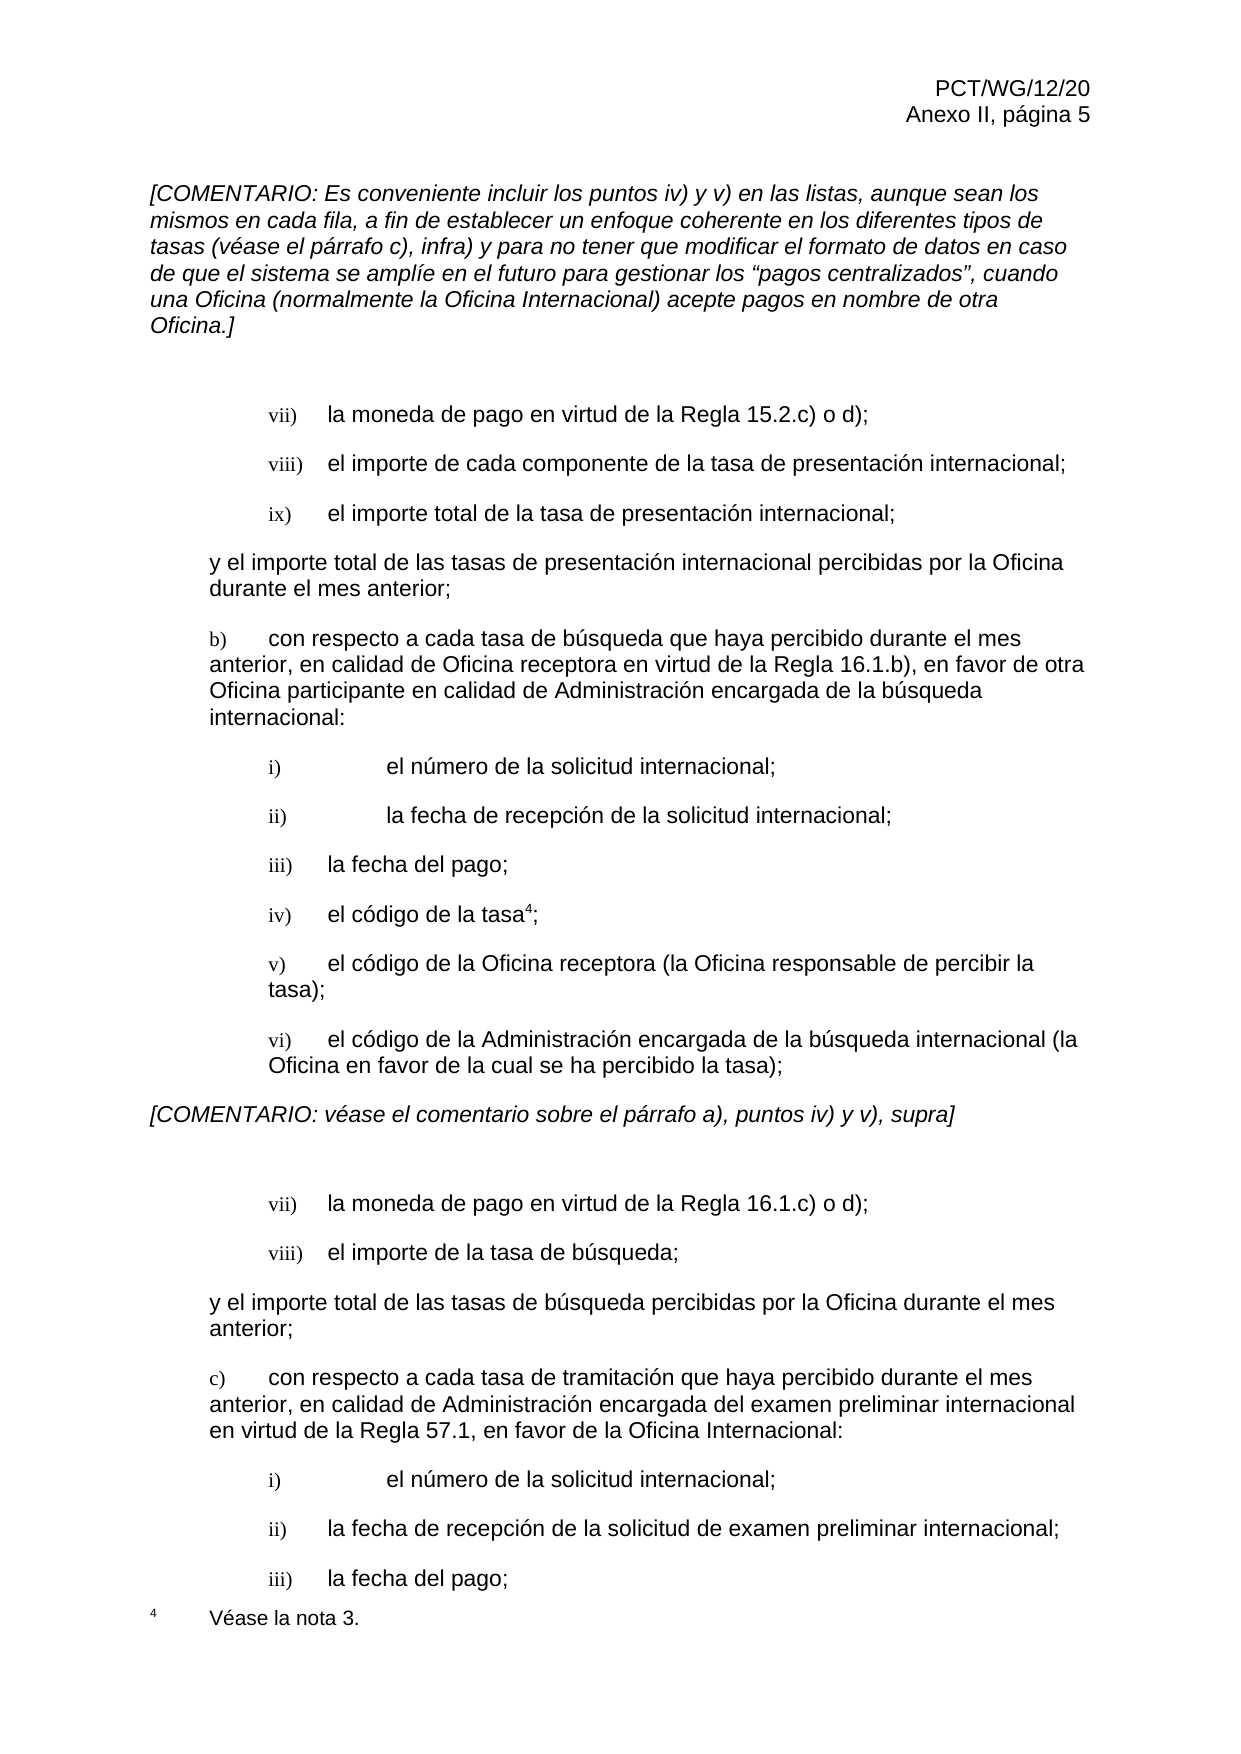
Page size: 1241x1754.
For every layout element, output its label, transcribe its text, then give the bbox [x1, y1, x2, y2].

list el importe de cada componente de la tasa de presentación internacional; [268, 450, 1090, 477]
list el código de la Oficina receptora (la Oficina responsable de percibir la tasa); [268, 950, 1090, 1003]
list el importe total de la tasa de presentación internacional; [268, 499, 1090, 526]
list la moneda de pago en virtud de la Regla 16.1.c) o d); [268, 1190, 1090, 1216]
list el código de la tasa; [268, 901, 1090, 927]
list el número de la solicitud internacional; [268, 1466, 1090, 1492]
list con respecto a cada tasa de búsqueda que haya percibido durante el mes anterior, en calidad de Oficina receptora en virtud de la Regla 16.1.b), en favor de otra Oficina participante en calidad de Administración encargada de la búsqueda internacional: [209, 624, 1090, 730]
list y el importe total de las tasas de presentación internacional percibidas por la Oficina durante el mes anterior; [209, 549, 1090, 602]
list el código de la Administración encargada de la búsqueda internacional (la Oficina en favor de la cual se ha percibido la tasa); [268, 1026, 1090, 1078]
text [COMENTARIO: Es conveniente incluir los puntos iv) y v) en las listas, aunque sean los mismos en cada fila, a fin de establecer un enfoque coherente en los diferentes tipos de tasas (véase el párrafo c), infra) y para no tener que modificar el formato de datos en caso de que el sistema se amplíe en el futuro para gestionar los “pagos centralizados”, cuando una Oficina (normalmente la Oficina Internacional) acepte pagos en nombre de otra Oficina.] [150, 180, 1090, 338]
text [COMENTARIO: véase el comentario sobre el párrafo a), puntos iv) y v), supra] [150, 1101, 1090, 1127]
list con respecto a cada tasa de tramitación que haya percibido durante el mes anterior, en calidad de Administración encargada del examen preliminar internacional en virtud de la Regla 57.1, en favor de la Oficina Internacional: [209, 1364, 1090, 1443]
list la fecha del pago; [268, 1565, 1090, 1591]
list y el importe total de las tasas de búsqueda percibidas por la Oficina durante el mes anterior; [209, 1288, 1090, 1341]
list la fecha del pago; [268, 851, 1090, 878]
list el número de la solicitud internacional; [268, 753, 1090, 779]
list la moneda de pago en virtud de la Regla 15.2.c) o d); [268, 401, 1090, 427]
list el importe de la tasa de búsqueda; [268, 1239, 1090, 1266]
list la fecha de recepción de la solicitud de examen preliminar internacional; [268, 1515, 1090, 1542]
list la fecha de recepción de la solicitud internacional; [268, 802, 1090, 828]
